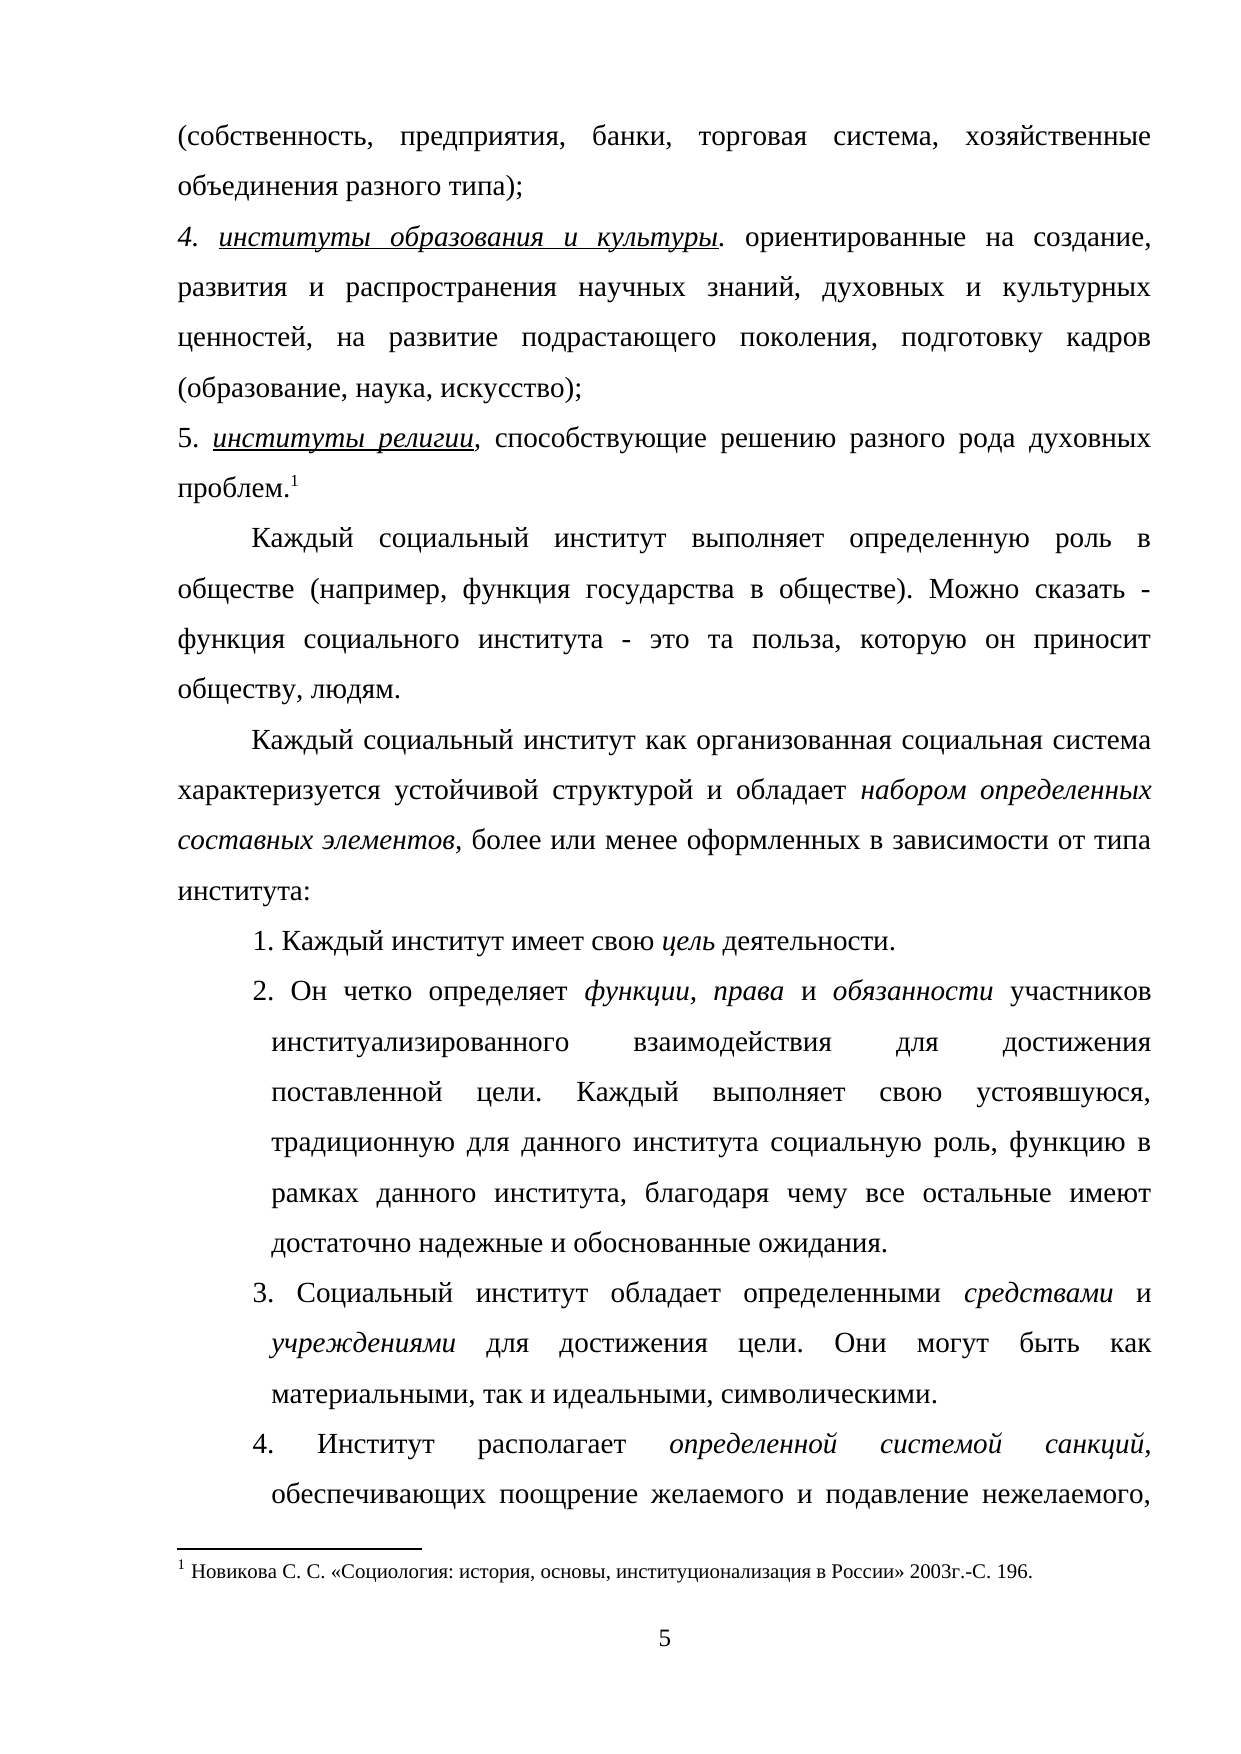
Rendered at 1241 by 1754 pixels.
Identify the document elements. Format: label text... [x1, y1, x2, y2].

text Каждый социальный институт как организованная социальная система характеризуется устойчивой структурой и обладает набором определенных составных элементов, более или менее оформленных в зависимости от типа института: [177, 722, 1152, 906]
text 2. Он четко определяет функции, права и обязанности участников институализированного взаимодействия для достижения поставленной цели. Каждый выполняет свою устоявшуюся, традиционную для данного института социальную роль, функцию в рамках данного института, благодаря чему все остальные имеют достаточно надежные и обоснованные ожидания. [252, 973, 1152, 1258]
text 4. институты образования и культуры. ориентированные на создание, развития и распространения научных знаний, духовных и культурных ценностей, на развитие подрастающего поколения, подготовку кадров (образование, наука, искусство); [177, 219, 1152, 403]
text Каждый социальный институт выполняет определенную роль в обществе (например, функция государства в обществе). Можно сказать - функция социального института - это та польза, которую он приносит обществу, людям. [177, 521, 1152, 705]
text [252, 1426, 1152, 1510]
text 5. институты религии, способствующие решению разного рода духовных проблем. [177, 420, 1152, 504]
text 3. Социальный институт обладает определенными средствами и учреждениями для достижения цели. Они могут быть как материальными, так и идеальными, символическими. [252, 1275, 1152, 1409]
text 1. Каждый институт имеет свою цель деятельности. [252, 923, 1152, 957]
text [177, 118, 1152, 202]
